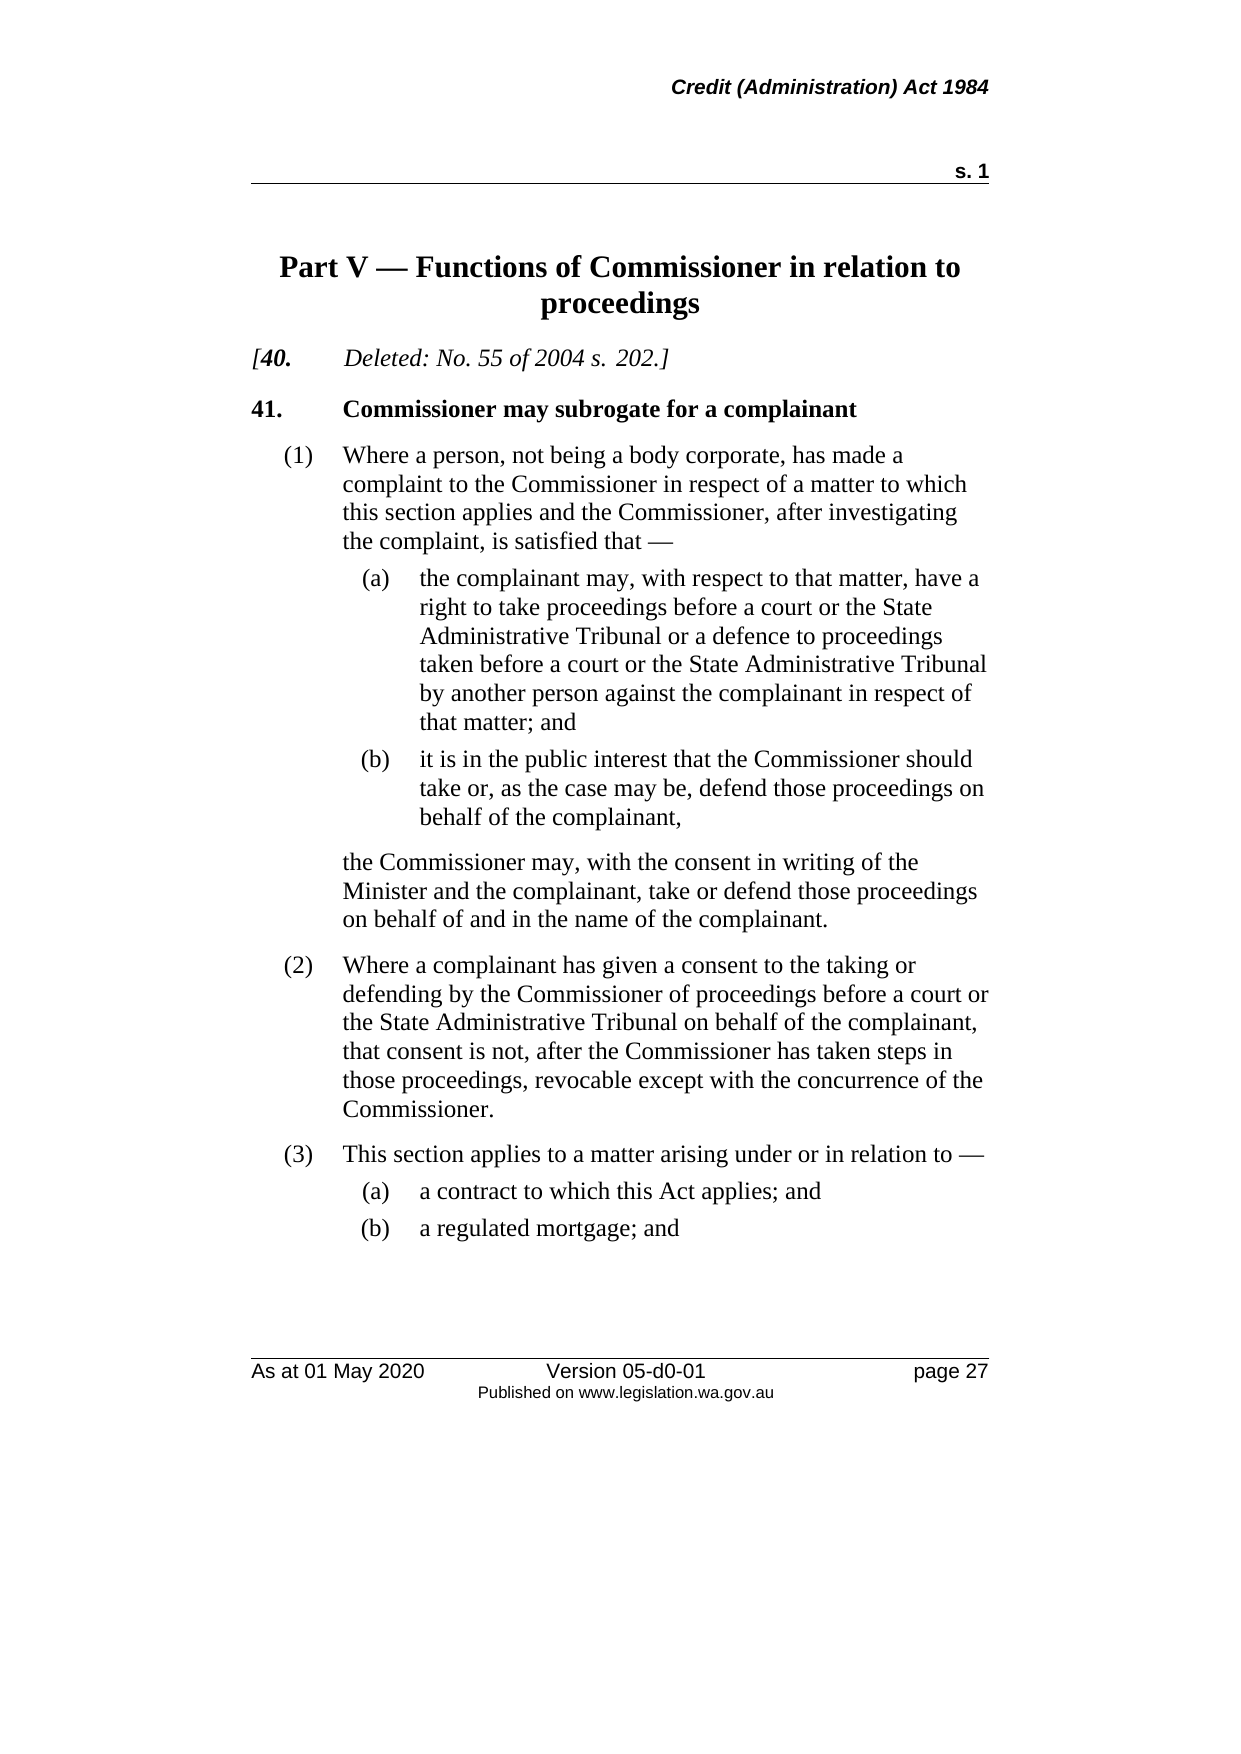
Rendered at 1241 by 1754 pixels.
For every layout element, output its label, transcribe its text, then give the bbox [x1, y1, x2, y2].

subtitle 41. Commissioner may subrogate for a complainant [251, 394, 989, 423]
text (2) Where a complainant has given a consent to the taking or defending by the Commissioner of proceedings before a court or the State Administrative Tribunal on behalf of the complainant, that consent is not, after the Commissioner has taken steps in those proceedings, revocable except with the concurrence of the Commissioner. [251, 950, 989, 1122]
text (b) it is in the public interest that the Commissioner should take or, as the case may be, defend those proceedings on behalf of the complainant, [251, 744, 989, 830]
subtitle Part V — Functions of Commissioner in relation to proceedings [251, 248, 989, 320]
text the Commissioner may, with the consent in writing of the Minister and the complainant, take or defend those proceedings on behalf of and in the name of the complainant. [251, 847, 989, 933]
text (3) This section applies to a matter arising under or in relation to — [251, 1139, 989, 1168]
text (b) a regulated mortgage; and [251, 1213, 989, 1242]
text (a) a contract to which this Act applies; and [251, 1176, 989, 1205]
text [40. Deleted: No. 55 of 2004 s. 202.] [251, 343, 989, 372]
text (a) the complainant may, with respect to that matter, have a right to take proceedings before a court or the State Administrative Tribunal or a defence to proceedings taken before a court or the State Administrative Tribunal by another person against the complainant in respect of that matter; and [251, 563, 989, 736]
text (1) Where a person, not being a body corporate, has made a complaint to the Commissioner in respect of a matter to which this section applies and the Commissioner, after investigating the complaint, is satisfied that — [251, 440, 989, 555]
